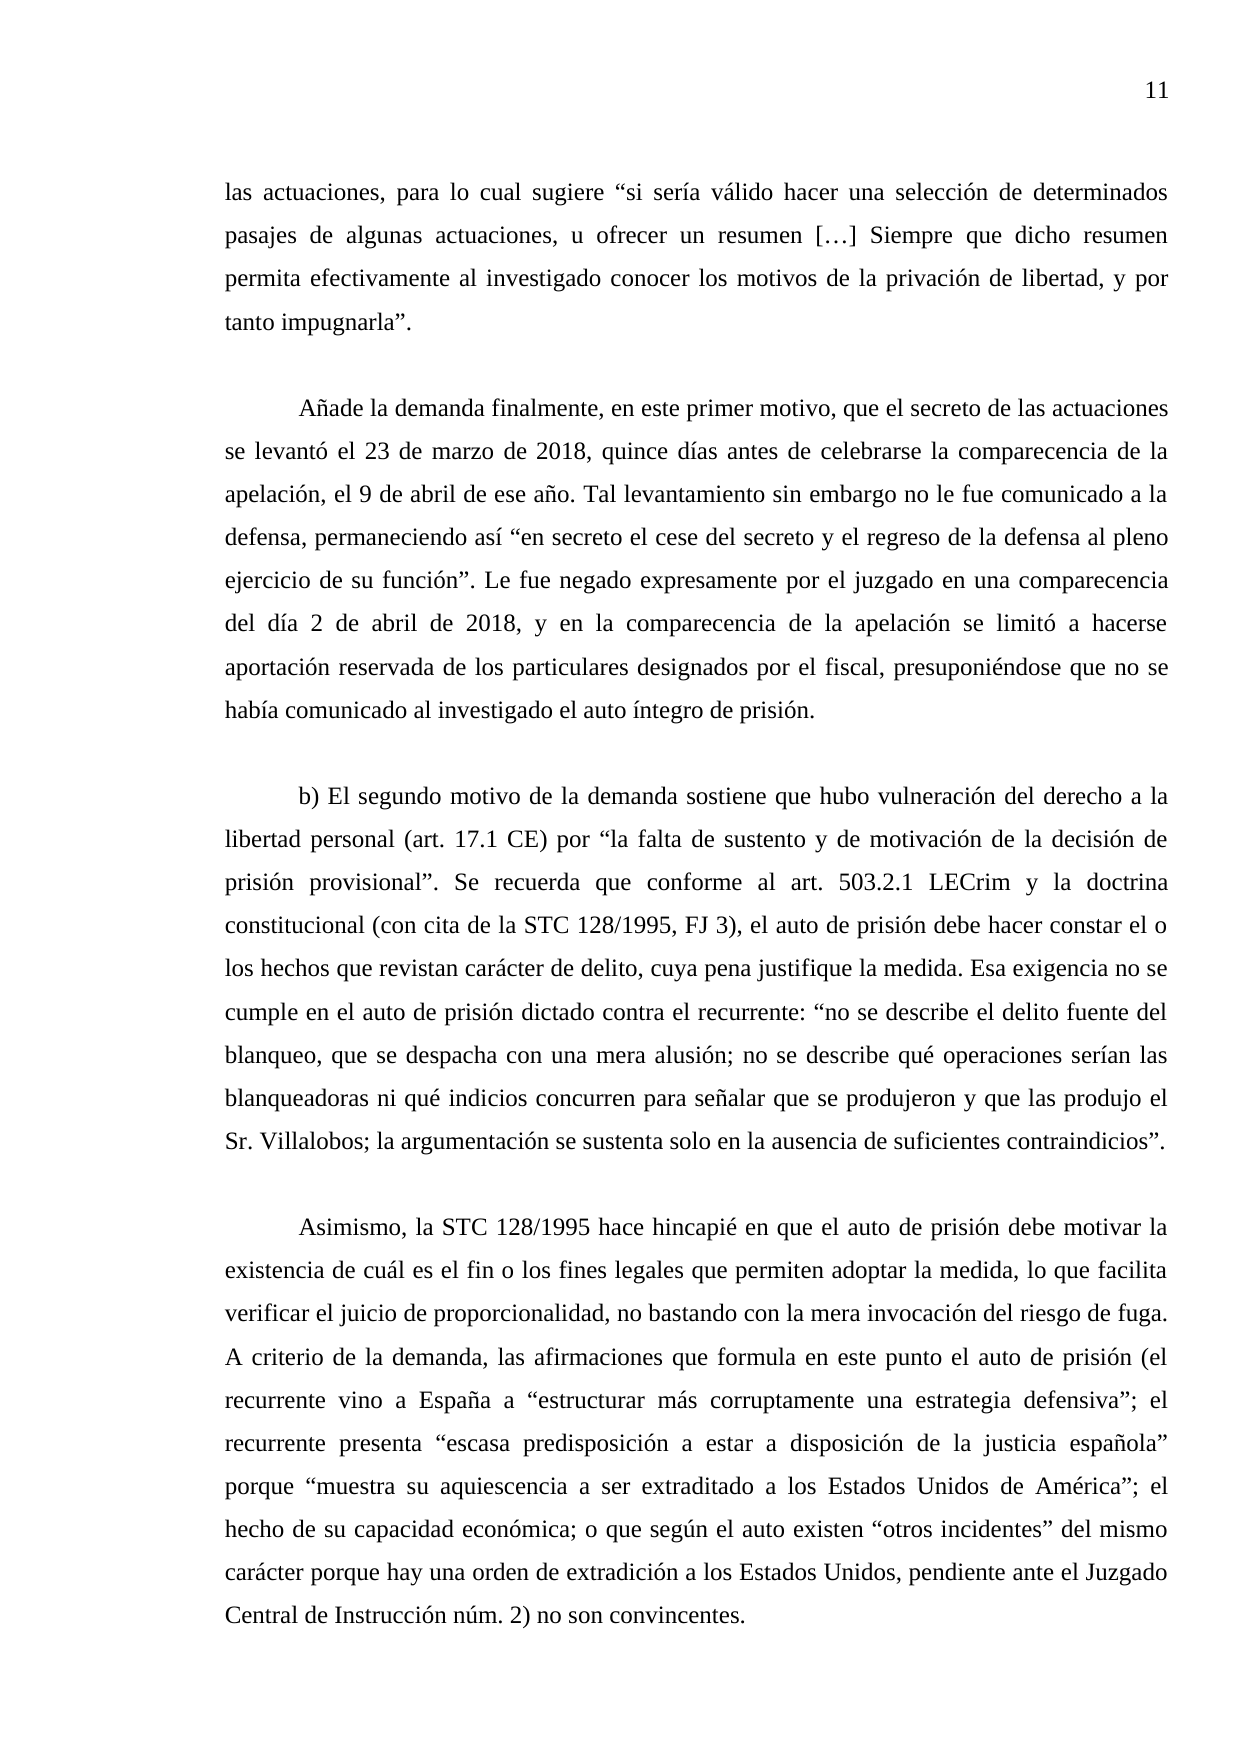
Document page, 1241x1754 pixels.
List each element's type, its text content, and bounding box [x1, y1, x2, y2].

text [224, 177, 1169, 335]
text Añade la demanda finalmente, en este primer motivo, que el secreto de las actuaciones se levantó el 23 de marzo de 2018, quince días antes de celebrarse la comparecencia de la apelación, el 9 de abril de ese año. Tal levantamiento sin embargo no le fue comunicado a la defensa, permaneciendo así “en secreto el cese del secreto y el regreso de la defensa al pleno ejercicio de su función”. Le fue negado expresamente por el juzgado en una comparecencia del día 2 de abril de 2018, y en la comparecencia de la apelación se limitó a hacerse aportación reservada de los particulares designados por el fiscal, presuponiéndose que no se había comunicado al investigado el auto íntegro de prisión. [224, 393, 1169, 723]
text Asimismo, la STC 128/1995 hace hincapié en que el auto de prisión debe motivar la existencia de cuál es el fin o los fines legales que permiten adoptar la medida, lo que facilita verificar el juicio de proporcionalidad, no bastando con la mera invocación del riesgo de fuga. A criterio de la demanda, las afirmaciones que formula en este punto el auto de prisión (el recurrente vino a España a “estructurar más corruptamente una estrategia defensiva”; el recurrente presenta “escasa predisposición a estar a disposición de la justicia española” porque “muestra su aquiescencia a ser extraditado a los Estados Unidos de América”; el hecho de su capacidad económica; o que según el auto existen “otros incidentes” del mismo carácter porque hay una orden de extradición a los Estados Unidos, pendiente ante el Juzgado Central de Instrucción núm. 2) no son convincentes. [224, 1212, 1169, 1629]
text b) El segundo motivo de la demanda sostiene que hubo vulneración del derecho a la libertad personal (art. 17.1 CE) por “la falta de sustento y de motivación de la decisión de prisión provisional”. Se recuerda que conforme al art. 503.2.1 LECrim y la doctrina constitucional (con cita de la STC 128/1995, FJ 3), el auto de prisión debe hacer constar el o los hechos que revistan carácter de delito, cuya pena justifique la medida. Esa exigencia no se cumple en el auto de prisión dictado contra el recurrente: “no se describe el delito fuente del blanqueo, que se despacha con una mera alusión; no se describe qué operaciones serían las blanqueadoras ni qué indicios concurren para señalar que se produjeron y que las produjo el Sr. Villalobos; la argumentación se sustenta solo en la ausencia de suficientes contraindicios”. [224, 781, 1169, 1155]
